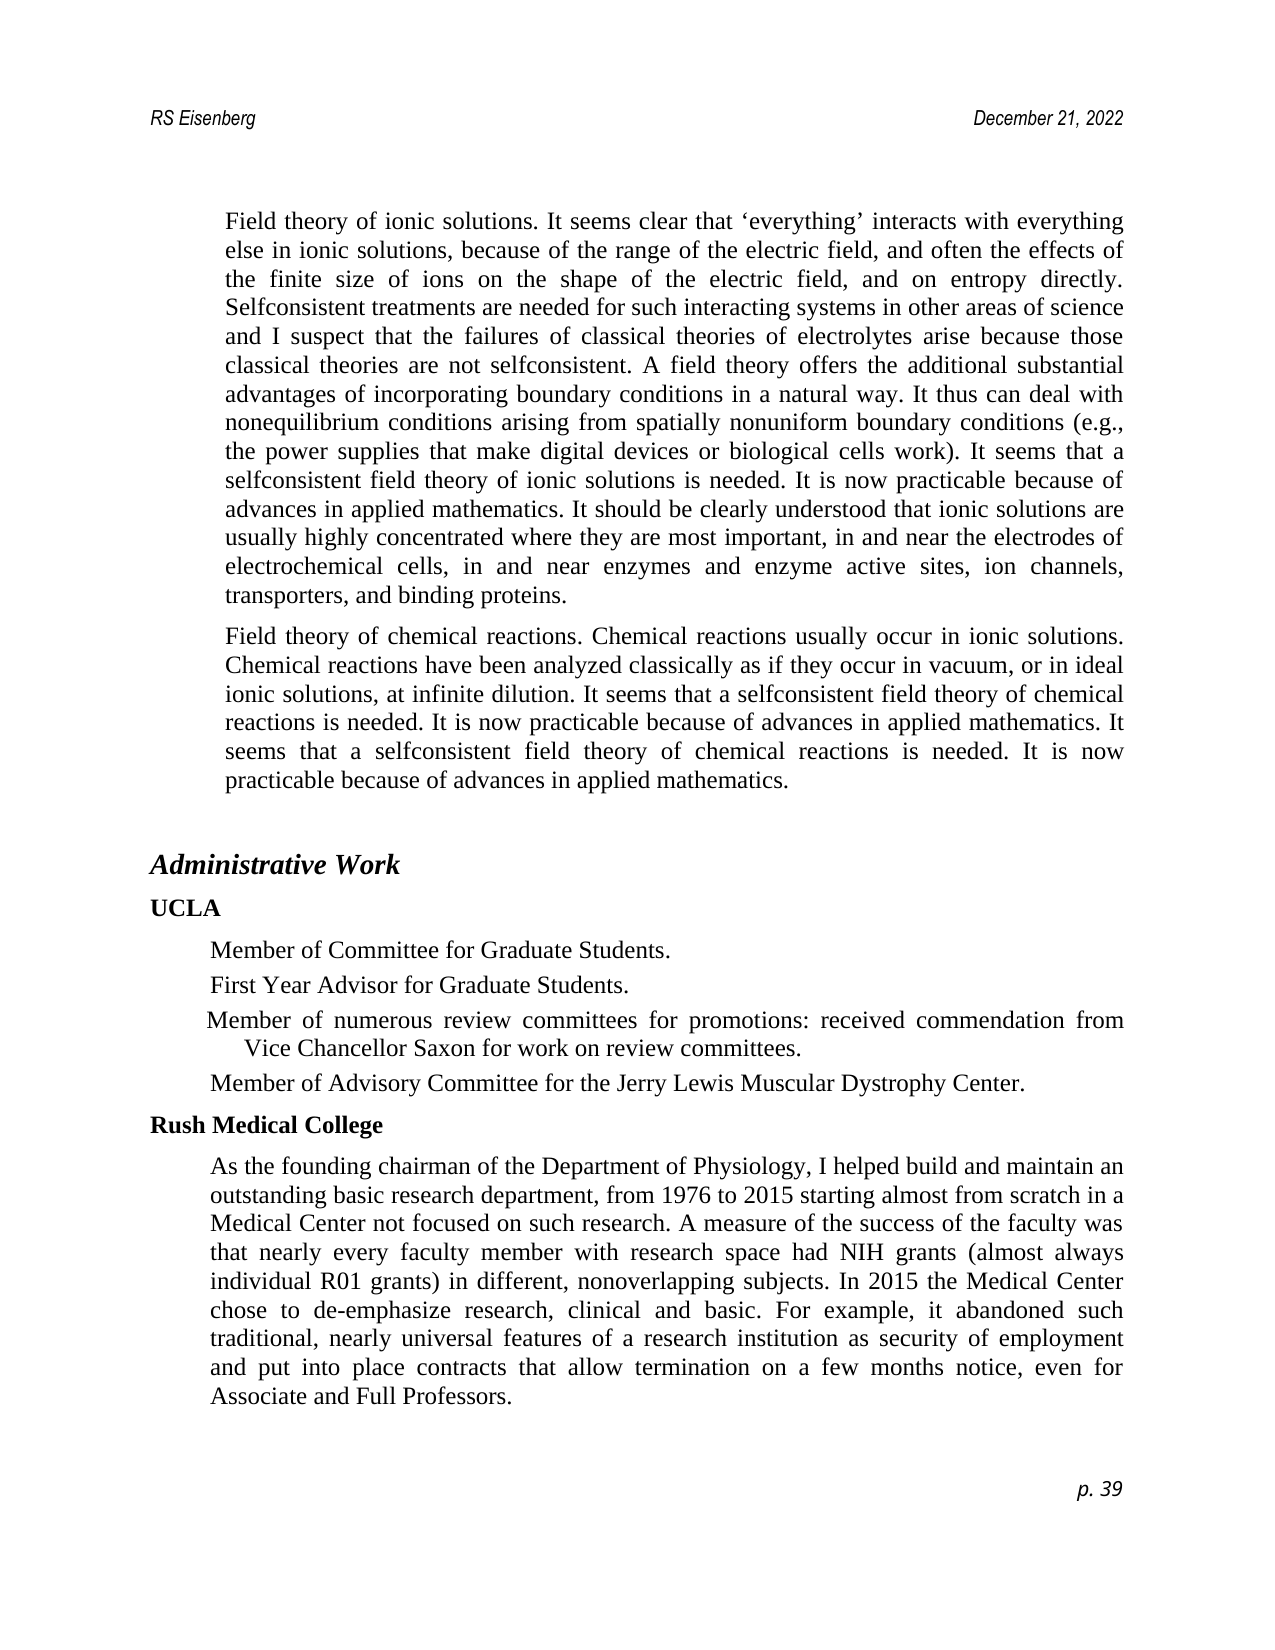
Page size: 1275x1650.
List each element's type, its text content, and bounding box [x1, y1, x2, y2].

text Member of Committee for Graduate Students. [210, 935, 1125, 963]
text UCLA [150, 893, 1125, 922]
text Member of numerous review committees for promotions: received commendation from Vice Chancellor Saxon for work on review committees. [206, 1005, 1125, 1062]
text Rush Medical College [150, 1110, 1125, 1138]
text Member of Advisory Committee for the Jerry Lewis Muscular Dystrophy Center. [210, 1068, 1125, 1097]
text Field theory of ionic solutions. It seems clear that ‘everything’ interacts with everything else in ionic solutions, because of the range of the electric field, and often the effects of the finite size of ions on the shape of the electric field, and on entropy directly. Selfconsistent treatments are needed for such interacting systems in other areas of science and I suspect that the failures of classical theories of electrolytes arise because those classical theories are not selfconsistent. A field theory offers the additional substantial advantages of incorporating boundary conditions in a natural way. It thus can deal with nonequilibrium conditions arising from spatially nonuniform boundary conditions (e.g., the power supplies that make digital devices or biological cells work). It seems that a selfconsistent field theory of ionic solutions is needed. It is now practicable because of advances in applied mathematics. It should be clearly understood that ionic solutions are usually highly concentrated where they are most important, in and near the electrodes of electrochemical cells, in and near enzymes and enzyme active sites, ion channels, transporters, and binding proteins. [225, 206, 1125, 609]
text First Year Advisor for Graduate Students. [210, 970, 1125, 998]
text Field theory of chemical reactions. Chemical reactions usually occur in ionic solutions. Chemical reactions have been analyzed classically as if they occur in vacuum, or in ideal ionic solutions, at infinite dilution. It seems that a selfconsistent field theory of chemical reactions is needed. It is now practicable because of advances in applied mathematics. It seems that a selfconsistent field theory of chemical reactions is needed. It is now practicable because of advances in applied mathematics. [225, 621, 1125, 794]
text Administrative Work [150, 847, 1125, 881]
text As the founding chairman of the Department of Physiology, I helped build and maintain an outstanding basic research department, from 1976 to 2015 starting almost from scratch in a Medical Center not focused on such research. A measure of the success of the faculty was that nearly every faculty member with research space had NIH grants (almost always individual R01 grants) in different, nonoverlapping subjects. In 2015 the Medical Center chose to de-emphasize research, clinical and basic. For example, it abandoned such traditional, nearly universal features of a research institution as security of employment and put into place contracts that allow termination on a few months notice, even for Associate and Full Professors. [210, 1151, 1125, 1410]
